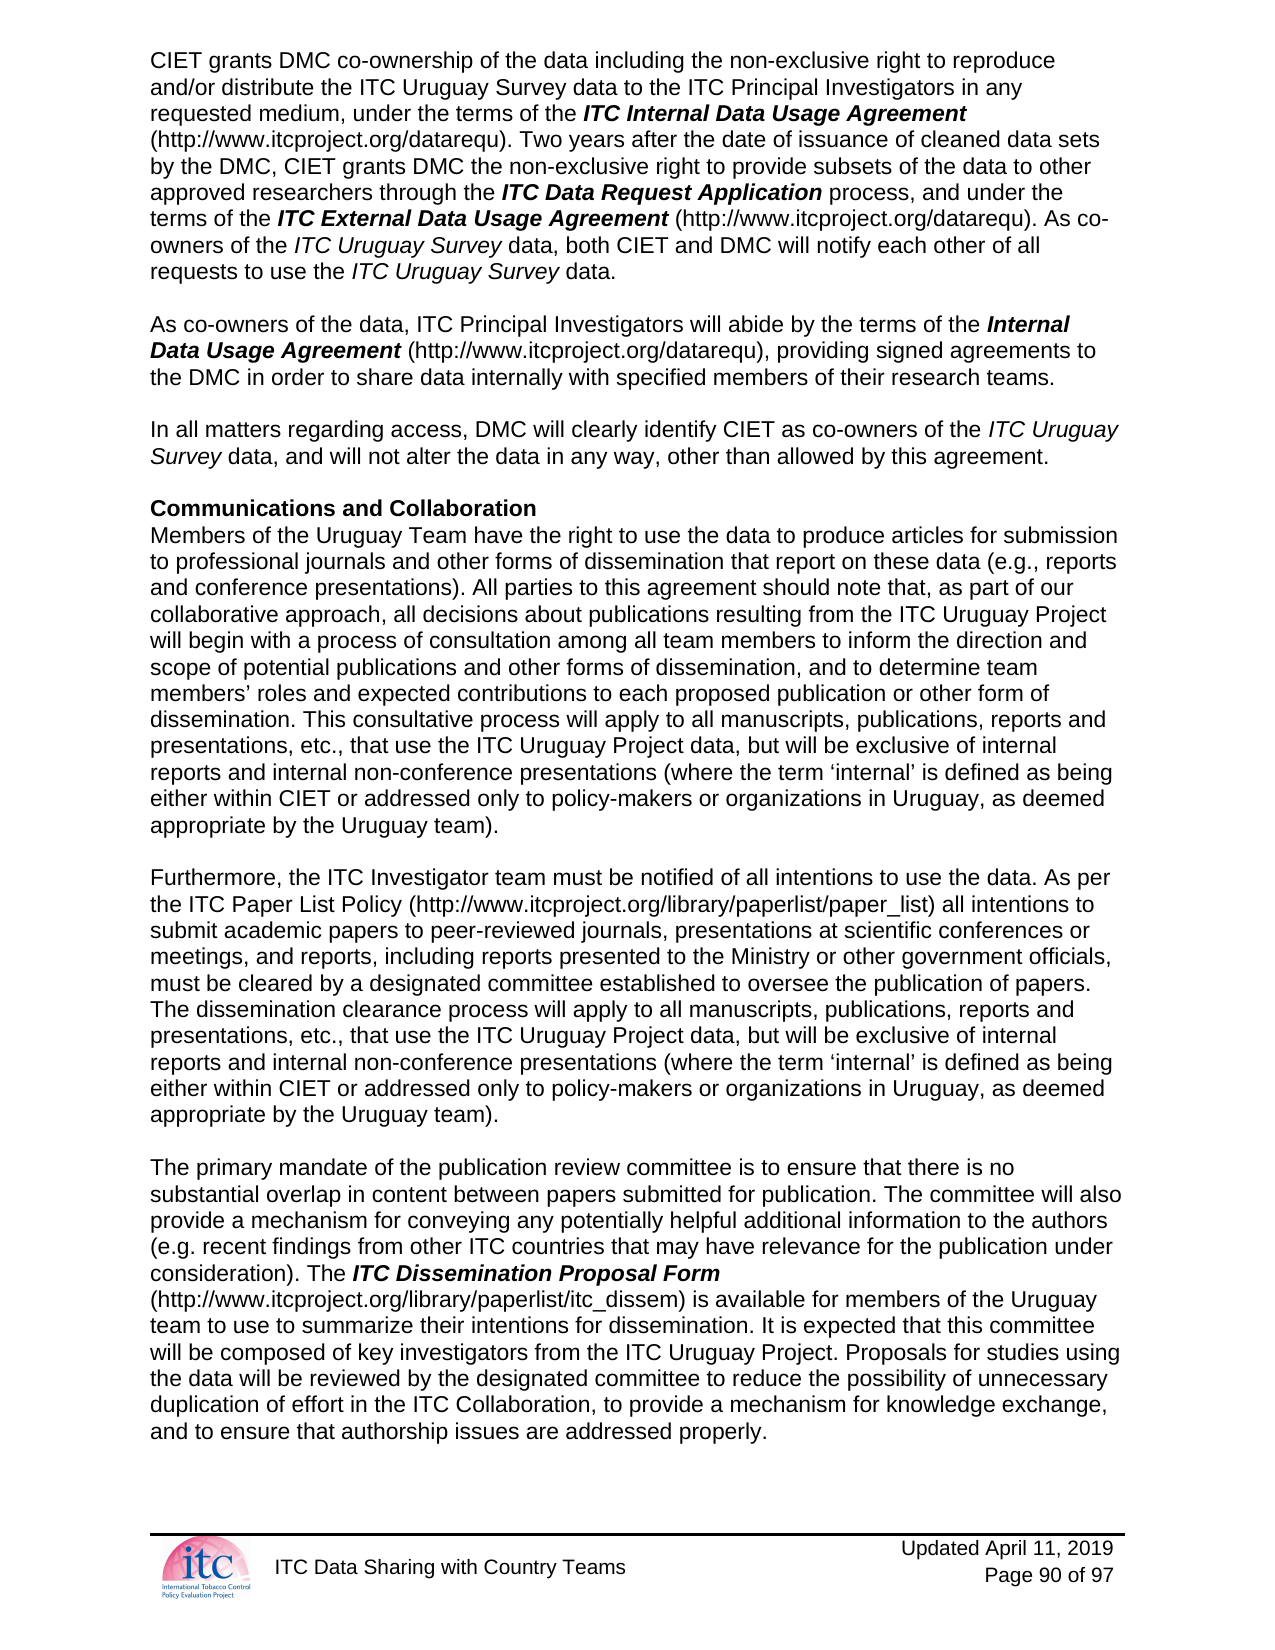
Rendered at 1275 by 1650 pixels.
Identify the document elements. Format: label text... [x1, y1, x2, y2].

text Furthermore, the ITC Investigator team must be notified of all intentions to use the data. As per the ITC Paper List Policy (http://www.itcproject.org/library/paperlist/paper_list) all intentions to submit academic papers to peer-reviewed journals, presentations at scientific conferences or meetings, and reports, including reports presented to the Ministry or other government officials, must be cleared by a designated committee established to oversee the publication of papers. The dissemination clearance process will apply to all manuscripts, publications, reports and presentations, etc., that use the ITC Uruguay Project data, but will be exclusive of internal reports and internal non-conference presentations (where the term ‘internal’ is defined as being either within CIET or addressed only to policy-makers or organizations in Uruguay, as deemed appropriate by the Uruguay team). [150, 864, 1125, 1128]
picture [162, 1536, 252, 1599]
text Communications and Collaboration [150, 495, 1125, 522]
text Members of the Uruguay Team have the right to use the data to produce articles for submission to professional journals and other forms of dissemination that report on these data (e.g., reports and conference presentations). All parties to this agreement should note that, as part of our collaborative approach, all decisions about publications resulting from the ITC Uruguay Project will begin with a process of consultation among all team members to inform the direction and scope of potential publications and other forms of dissemination, and to determine team members’ roles and expected contributions to each proposed publication or other form of dissemination. This consultative process will apply to all manuscripts, publications, reports and presentations, etc., that use the ITC Uruguay Project data, but will be exclusive of internal reports and internal non-conference presentations (where the term ‘internal’ is defined as being either within CIET or addressed only to policy-makers or organizations in Uruguay, as deemed appropriate by the Uruguay team). [150, 522, 1125, 838]
text The primary mandate of the publication review committee is to ensure that there is no substantial overlap in content between papers submitted for publication. The committee will also provide a mechanism for conveying any potentially helpful additional information to the authors (e.g. recent findings from other ITC countries that may have relevance for the publication under consideration). The ITC Dissemination Proposal Form (http://www.itcproject.org/library/paperlist/itc_dissem) is available for members of the Uruguay team to use to summarize their intentions for dissemination. It is expected that this committee will be composed of key investigators from the ITC Uruguay Project. Proposals for studies using the data will be reviewed by the designated committee to reduce the possibility of unnecessary duplication of effort in the ITC Collaboration, to provide a mechanism for knowledge exchange, and to ensure that authorship issues are addressed properly. [150, 1154, 1125, 1444]
text In all matters regarding access, DMC will clearly identify CIET as co-owners of the ITC Uruguay Survey data, and will not alter the data in any way, other than allowed by this agreement. [150, 416, 1125, 469]
text As co-owners of the data, ITC Principal Investigators will abide by the terms of the Internal Data Usage Agreement (http://www.itcproject.org/datarequ), providing signed agreements to the DMC in order to share data internally with specified members of their research teams. [150, 311, 1125, 390]
text CIET grants DMC co-ownership of the data including the non-exclusive right to reproduce and/or distribute the ITC Uruguay Survey data to the ITC Principal Investigators in any requested medium, under the terms of the ITC Internal Data Usage Agreement (http://www.itcproject.org/datarequ). Two years after the date of issuance of cleaned data sets by the DMC, CIET grants DMC the non-exclusive right to provide subsets of the data to other approved researchers through the ITC Data Request Application process, and under the terms of the ITC External Data Usage Agreement (http://www.itcproject.org/datarequ). As co-owners of the ITC Uruguay Survey data, both CIET and DMC will notify each other of all requests to use the ITC Uruguay Survey data. [150, 47, 1125, 284]
